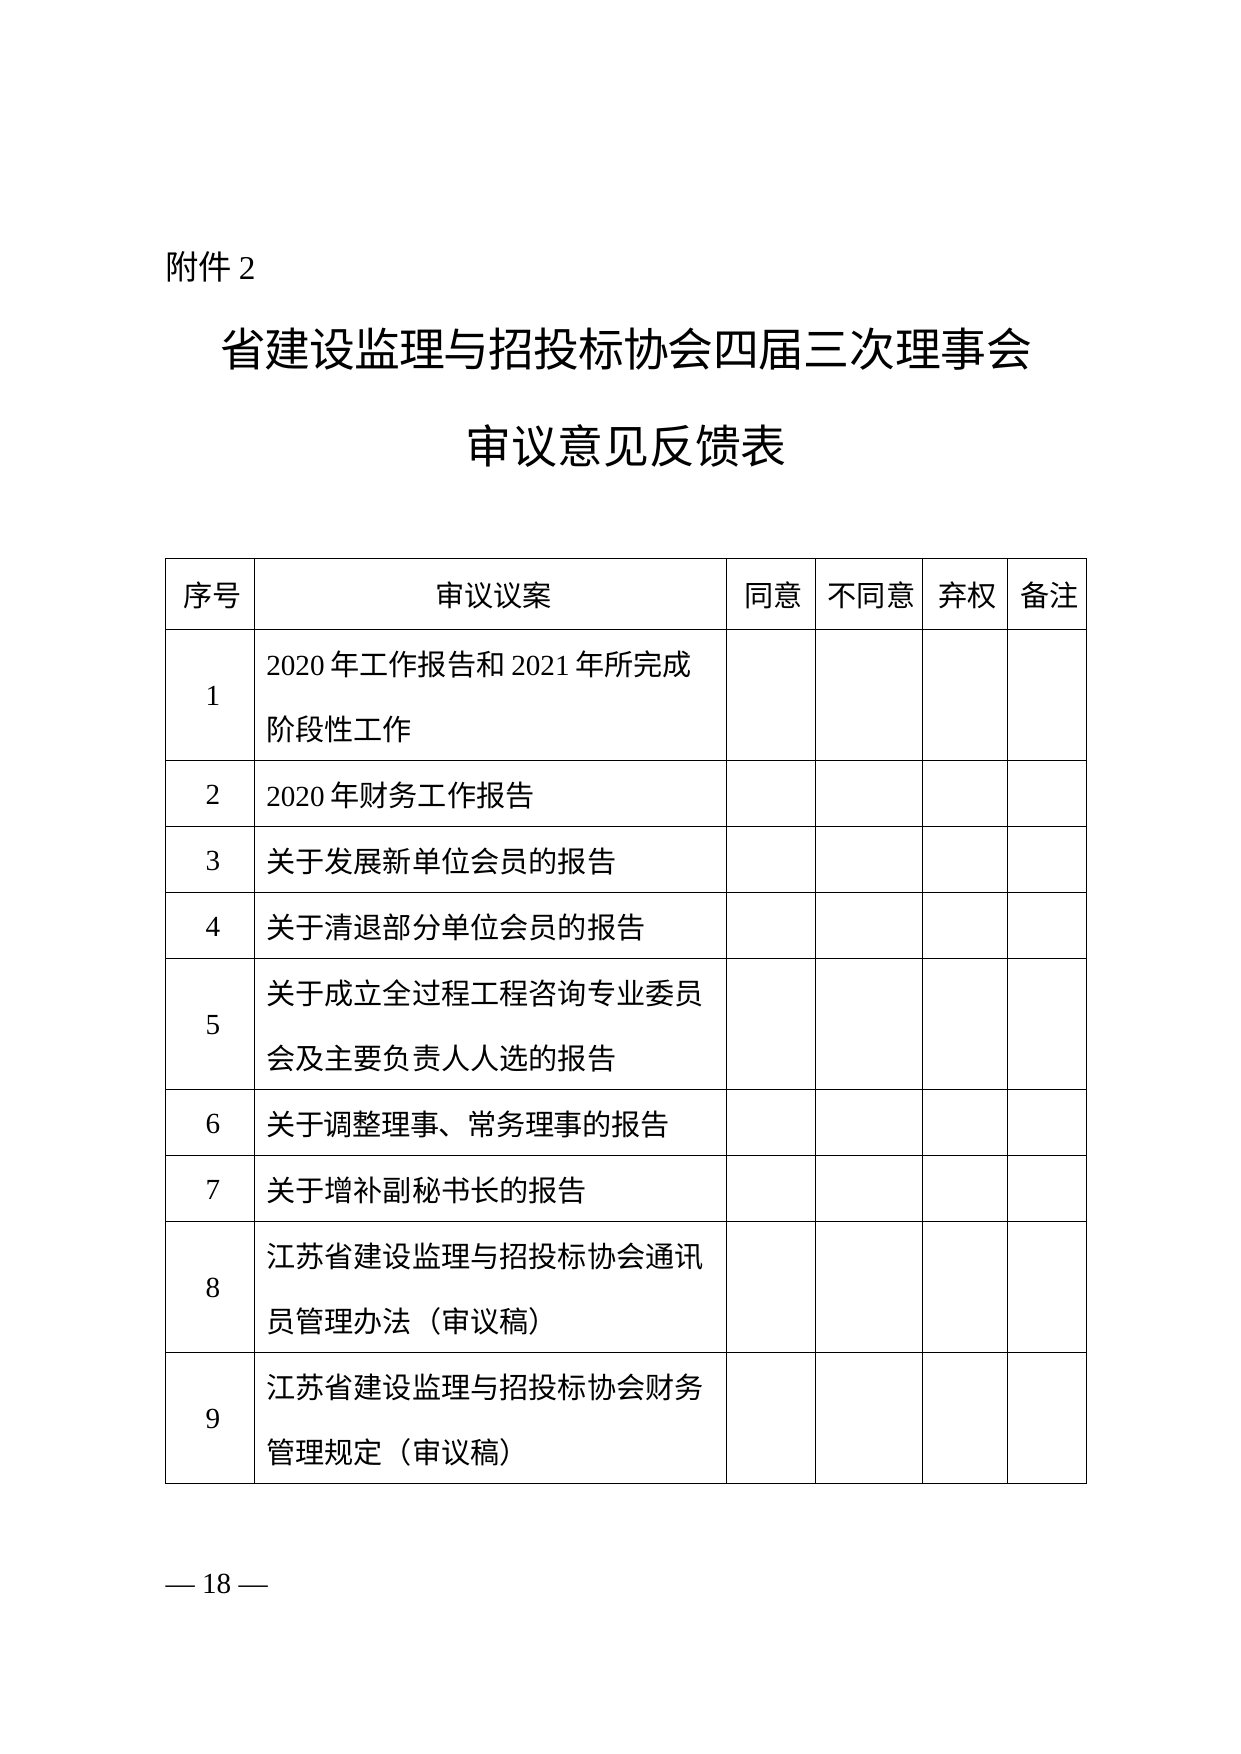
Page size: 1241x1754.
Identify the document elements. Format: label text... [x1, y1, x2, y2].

table_cell [1008, 893, 1086, 958]
table_cell [727, 827, 815, 892]
table_cell [923, 1353, 1007, 1483]
table_cell 关于成立全过程工程咨询专业委员会及主要负责人人选的报告 [255, 959, 726, 1089]
table_header 审议议案 [255, 559, 726, 629]
table_cell 8 [166, 1222, 254, 1352]
table_cell [816, 959, 922, 1089]
table_cell [923, 1090, 1007, 1155]
table_cell 3 [166, 827, 254, 892]
table_cell [1008, 761, 1086, 826]
table_cell [923, 1156, 1007, 1221]
table_cell 2020年工作报告和2021年所完成阶段性工作 [255, 630, 726, 760]
table_cell [923, 761, 1007, 826]
table_cell 4 [166, 893, 254, 958]
table_cell [1008, 1353, 1086, 1483]
table_cell [923, 893, 1007, 958]
table_cell 关于发展新单位会员的报告 [255, 827, 726, 892]
table_cell 2020年财务工作报告 [255, 761, 726, 826]
table_cell 关于增补副秘书长的报告 [255, 1156, 726, 1221]
table_cell [1008, 1222, 1086, 1352]
table_cell 关于调整理事、常务理事的报告 [255, 1090, 726, 1155]
table_cell [1008, 827, 1086, 892]
table_cell [727, 630, 815, 760]
table_cell [727, 761, 815, 826]
table_cell 江苏省建设监理与招投标协会财务管理规定（审议稿） [255, 1353, 726, 1483]
table_header 备注 [1008, 559, 1086, 629]
table_cell [923, 827, 1007, 892]
table_cell [816, 1222, 922, 1352]
table_cell [816, 893, 922, 958]
table_cell [1008, 959, 1086, 1089]
table_cell 6 [166, 1090, 254, 1155]
table_cell 7 [166, 1156, 254, 1221]
table_cell [727, 1090, 815, 1155]
table_header 不同意 [816, 559, 922, 629]
table_cell 2 [166, 761, 254, 826]
table_header 同意 [727, 559, 815, 629]
text 省建设监理与招投标协会四届三次理事会 [165, 298, 1087, 395]
table_header 弃权 [923, 559, 1007, 629]
table_header 序号 [166, 559, 254, 629]
table_cell [816, 827, 922, 892]
table_cell [923, 959, 1007, 1089]
table_cell [1008, 1156, 1086, 1221]
text 审议意见反馈表 [165, 395, 1087, 493]
table_cell [727, 1222, 815, 1352]
table_cell [727, 1353, 815, 1483]
table_cell [816, 1090, 922, 1155]
table_cell [727, 1156, 815, 1221]
table_cell 江苏省建设监理与招投标协会通讯员管理办法（审议稿） [255, 1222, 726, 1352]
table_cell [1008, 1090, 1086, 1155]
table_cell [727, 893, 815, 958]
table_cell 1 [166, 630, 254, 760]
text 附件2 [165, 233, 1098, 298]
table_cell 9 [166, 1353, 254, 1483]
table_cell [727, 959, 815, 1089]
table_cell [816, 1353, 922, 1483]
table_cell [816, 630, 922, 760]
table_cell 关于清退部分单位会员的报告 [255, 893, 726, 958]
table_cell [1008, 630, 1086, 760]
table_cell [923, 630, 1007, 760]
table_cell 5 [166, 959, 254, 1089]
table_cell [923, 1222, 1007, 1352]
table_cell [816, 761, 922, 826]
table_cell [816, 1156, 922, 1221]
